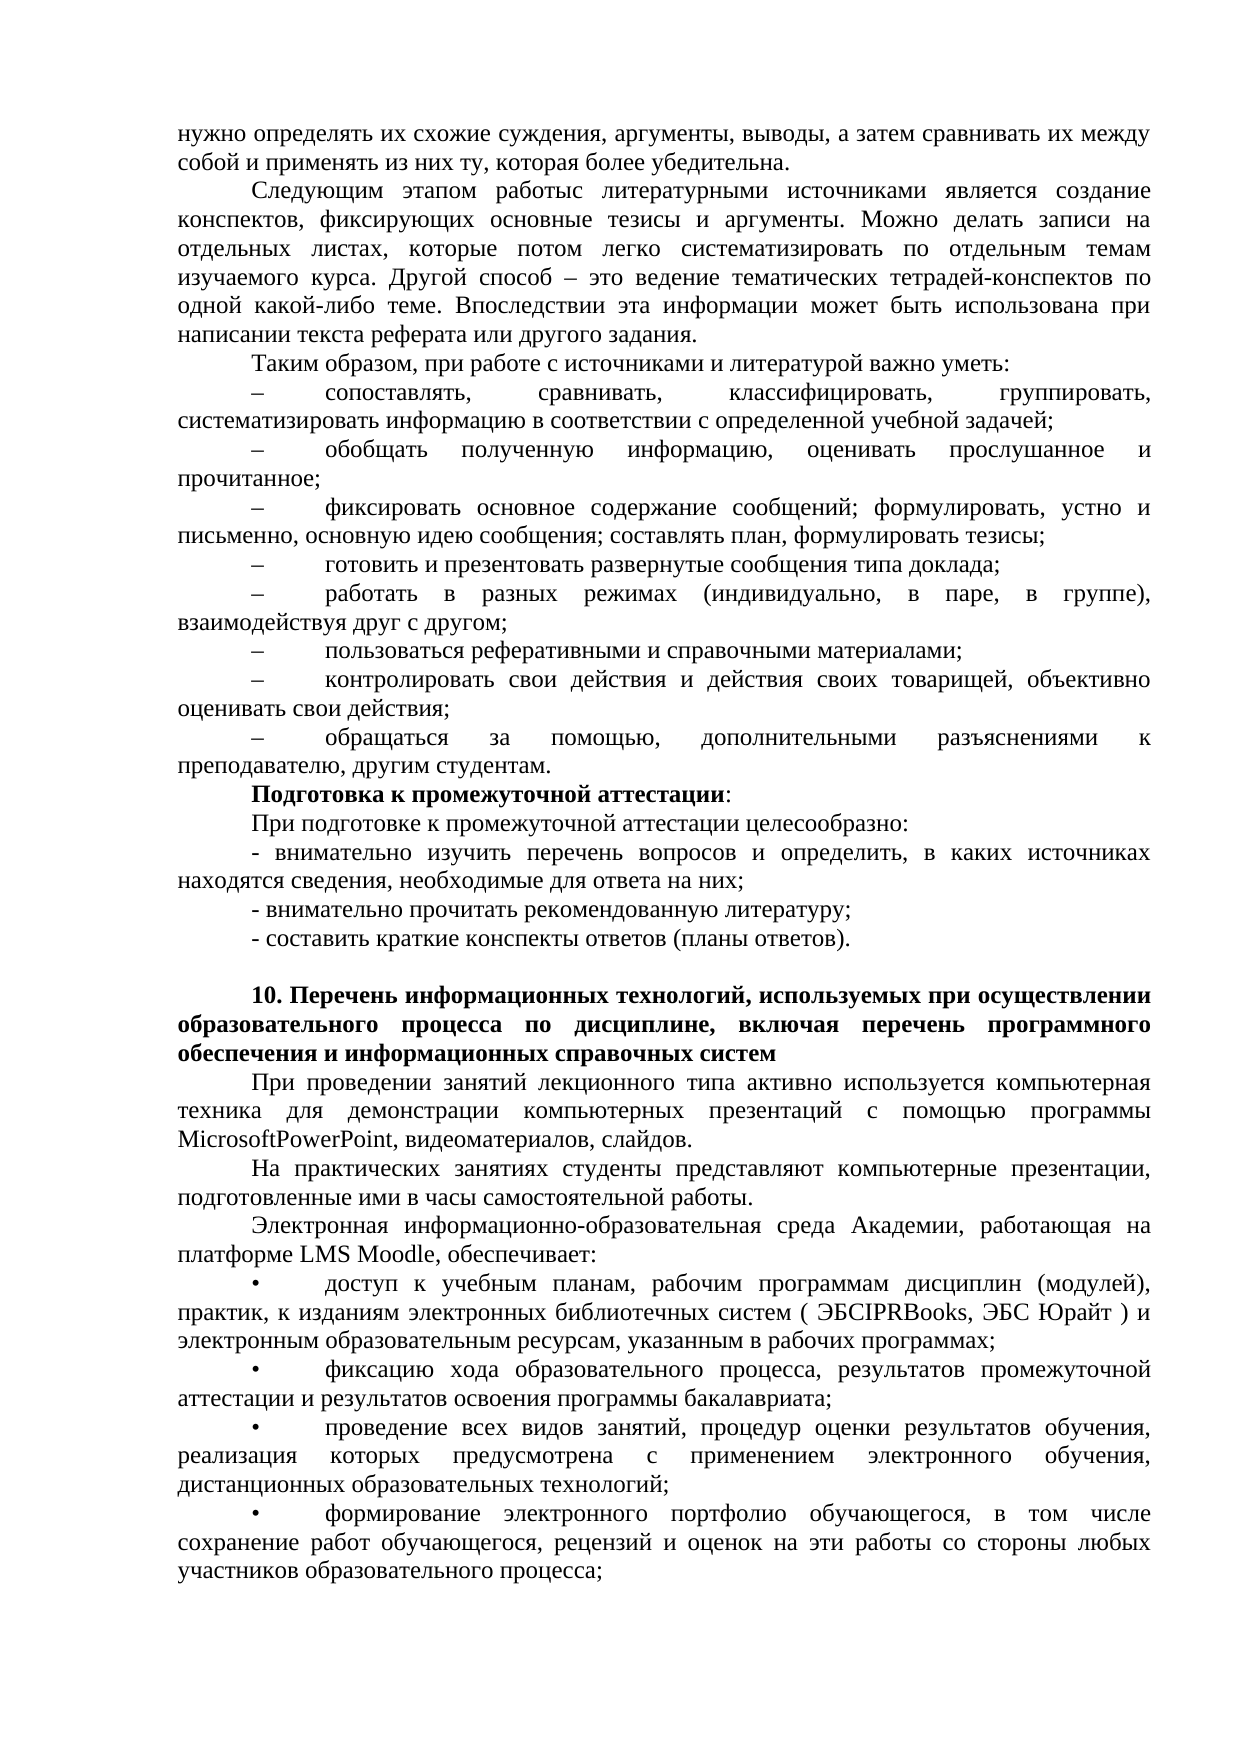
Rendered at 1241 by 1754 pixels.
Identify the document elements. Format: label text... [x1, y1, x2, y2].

list работать в разных режимах (индивидуально, в паре, в группе), взаимодействуя друг с другом; [177, 578, 1152, 636]
text - составить краткие конспекты ответов (планы ответов). [177, 923, 1152, 952]
text 10. Перечень информационных технологий, используемых при осуществлении образовательного процесса по дисциплине, включая перечень программного обеспечения и информационных справочных систем [177, 981, 1152, 1067]
list контролировать свои действия и действия своих товарищей, объективно оценивать свои действия; [177, 664, 1152, 722]
text Электронная информационно-образовательная среда Академии, работающая на платформе LMS Moodle, обеспечивает: [177, 1211, 1152, 1268]
text - внимательно изучить перечень вопросов и определить, в каких источниках находятся сведения, необходимые для ответа на них; [177, 837, 1152, 894]
list сопоставлять, сравнивать, классифицировать, группировать, систематизировать информацию в соответствии с определенной учебной задачей; [177, 377, 1152, 434]
text - внимательно прочитать рекомендованную литературу; [177, 894, 1152, 923]
text На практических занятиях студенты представляют компьютерные презентации, подготовленные ими в часы самостоятельной работы. [177, 1153, 1152, 1211]
text Подготовка к промежуточной аттестации: [177, 779, 1152, 808]
text • формирование электронного портфолио обучающегося, в том числе сохранение работ обучающегося, рецензий и оценок на эти работы со стороны любых участников образовательного процесса; [177, 1498, 1152, 1584]
text Следующим этапом работыс литературными источниками является создание конспектов, фиксирующих основные тезисы и аргументы. Можно делать записи на отдельных листах, которые потом легко систематизировать по отдельным темам изучаемого курса. Другой способ – это ведение тематических тетрадей-конспектов по одной какой-либо теме. Впоследствии эта информации может быть использована при написании текста реферата или другого задания. [177, 176, 1152, 348]
text • доступ к учебным планам, рабочим программам дисциплин (модулей), практик, к изданиям электронных библиотечных систем ( ЭБСIPRBooks, ЭБС Юрайт ) и электронным образовательным ресурсам, указанным в рабочих программах; [177, 1268, 1152, 1354]
list обращаться за помощью, дополнительными разъяснениями к преподавателю, другим студентам. [177, 722, 1152, 779]
text При проведении занятий лекционного типа активно используется компьютерная техника для демонстрации компьютерных презентаций с помощью программы MicrosoftPowerPoint, видеоматериалов, слайдов. [177, 1067, 1152, 1153]
list обобщать полученную информацию, оценивать прослушанное и прочитанное; [177, 434, 1152, 492]
list готовить и презентовать развернутые сообщения типа доклада; [177, 549, 1152, 578]
text Таким образом, при работе с источниками и литературой важно уметь: [177, 348, 1152, 377]
list пользоваться реферативными и справочными материалами; [177, 636, 1152, 664]
list фиксировать основное содержание сообщений; формулировать, устно и письменно, основную идею сообщения; составлять план, формулировать тезисы; [177, 492, 1152, 549]
text • проведение всех видов занятий, процедур оценки результатов обучения, реализация которых предусмотрена с применением электронного обучения, дистанционных образовательных технологий; [177, 1412, 1152, 1498]
text • фиксацию хода образовательного процесса, результатов промежуточной аттестации и результатов освоения программы бакалавриата; [177, 1354, 1152, 1412]
text При подготовке к промежуточной аттестации целесообразно: [177, 808, 1152, 837]
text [177, 118, 1152, 176]
